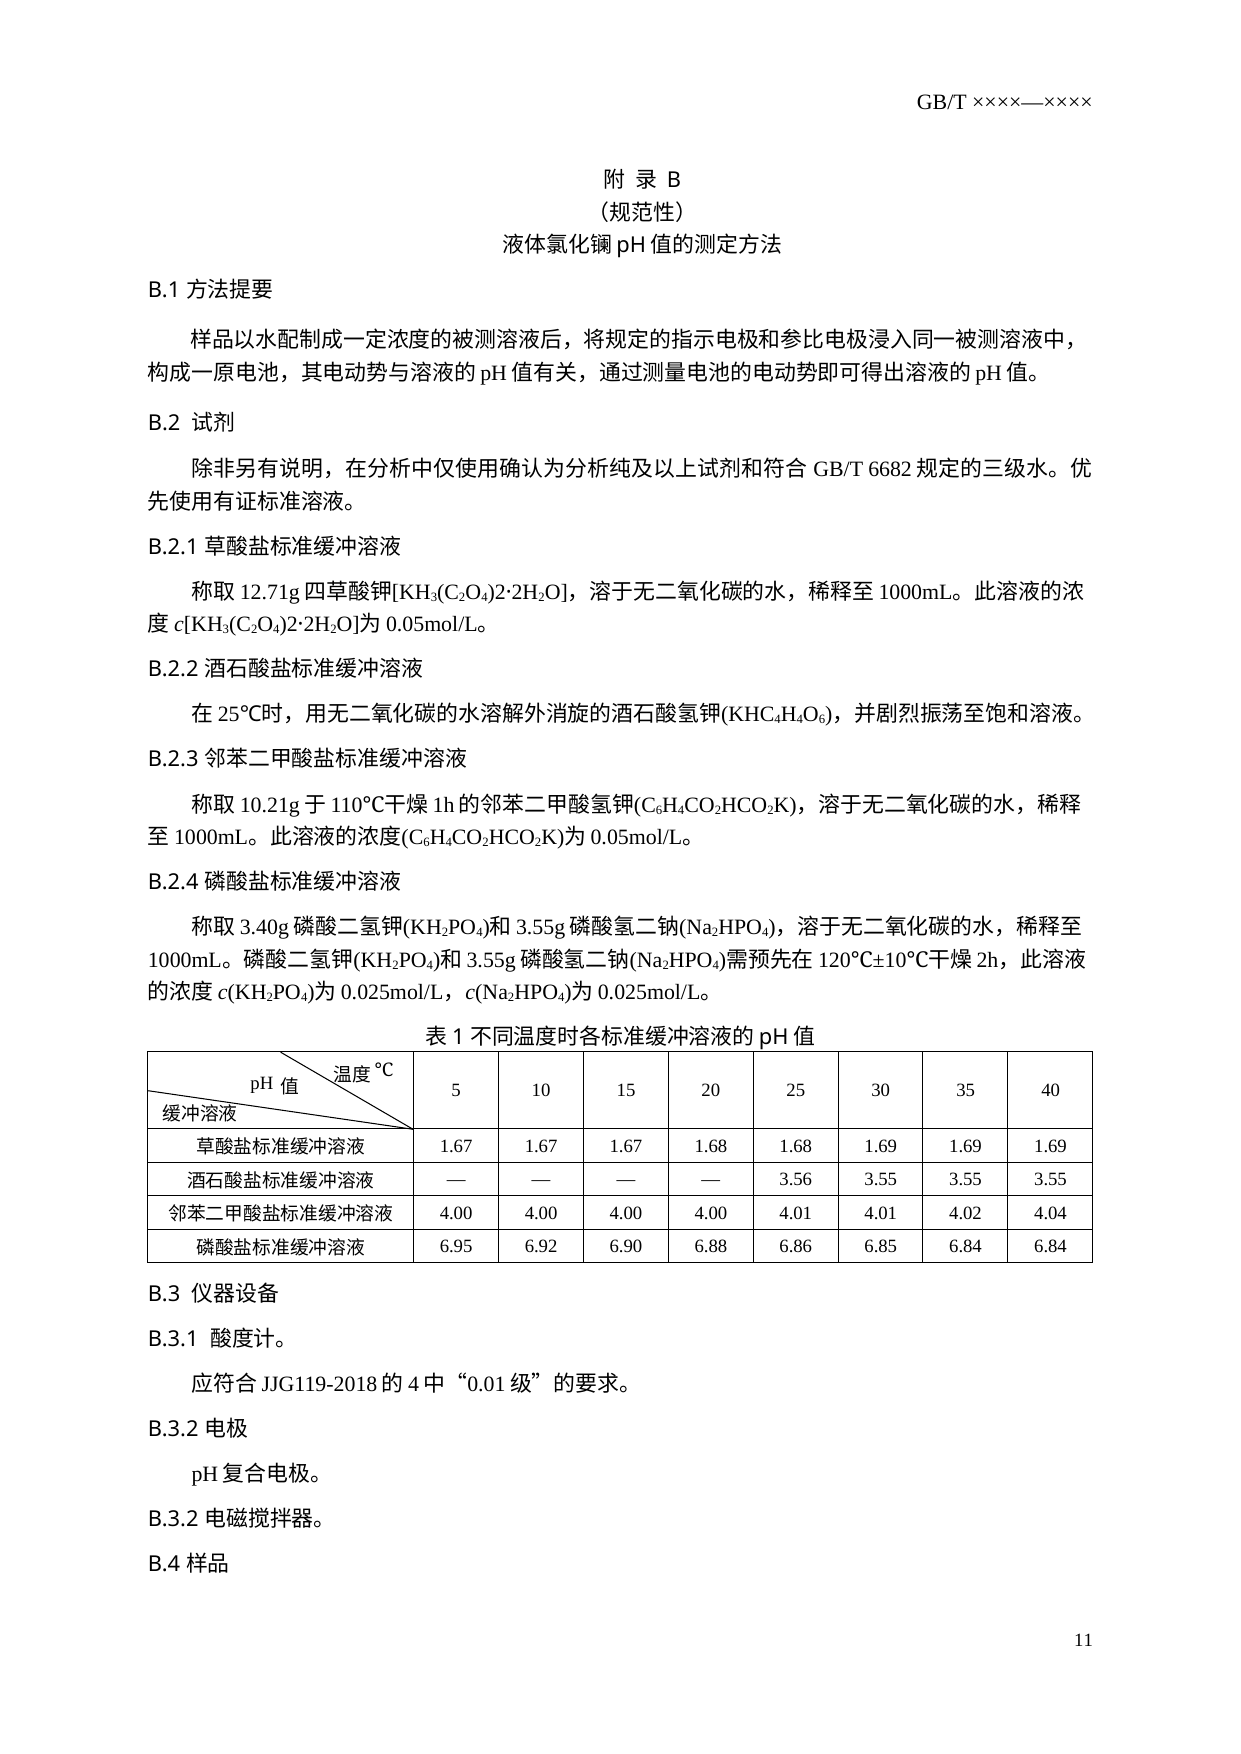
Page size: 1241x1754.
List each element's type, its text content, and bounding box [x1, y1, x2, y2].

table_header [148, 1092, 393, 1128]
text （规范性） [148, 194, 1092, 227]
table_cell 磷酸盐标准缓冲溶液 [148, 1230, 413, 1262]
table_cell 1.67 [584, 1129, 668, 1162]
table_header 5 [414, 1052, 498, 1128]
text B.1 方法提要 [148, 272, 1092, 304]
text 应符合JJG119-2018的4中“0.01级”的要求。 [148, 1366, 1092, 1398]
table_cell 草酸盐标准缓冲溶液 [148, 1129, 413, 1162]
text 液体氯化镧pH值的测定方法 [148, 227, 1092, 259]
text 附 录 B [148, 162, 1092, 194]
table_cell 6.84 [1008, 1230, 1092, 1262]
table_cell 邻苯二甲酸盐标准缓冲溶液 [148, 1196, 413, 1229]
table_cell — [414, 1163, 498, 1195]
table_cell 6.92 [499, 1230, 583, 1262]
table_cell 3.55 [923, 1163, 1007, 1195]
table_cell 6.95 [414, 1230, 498, 1262]
table_header 15 [584, 1052, 668, 1128]
text B.3.1 酸度计。 [148, 1321, 1092, 1353]
table_cell — [669, 1163, 753, 1195]
text 在25℃时，用无二氧化碳的水溶解外消旋的酒石酸氢钾(KHC4H4O6)，并剧烈振荡至饱和溶液。 [148, 696, 1092, 729]
list B.2 试剂 [148, 404, 1092, 437]
table_cell 4.04 [1008, 1196, 1092, 1229]
table_cell 1.68 [754, 1129, 838, 1162]
text 样品以水配制成一定浓度的被测溶液后，将规定的指示电极和参比电极浸入同一被测溶液中，构成一原电池，其电动势与溶液的pH值有关，通过测量电池的电动势即可得出溶液的pH值。 [148, 321, 1092, 387]
table_cell 6.90 [584, 1230, 668, 1262]
text 称取3.40g磷酸二氢钾(KH2PO4)和3.55g磷酸氢二钠(Na2HPO4)，溶于无二氧化碳的水，稀释至1000mL。磷酸二氢钾(KH2PO4)和3.55g磷酸氢二钠(Na2HPO4)需预先在120℃±10℃干燥2h，此溶液的浓度c(KH2PO4)为0.025mol/L，c(Na2HPO4)为0.025mol/L。 [148, 909, 1092, 1006]
text B.2.4 磷酸盐标准缓冲溶液 [148, 864, 1092, 896]
table_cell 4.01 [839, 1196, 922, 1229]
text B.3.2 电磁搅拌器。 [148, 1501, 1092, 1533]
table_header 35 [923, 1052, 1007, 1128]
table_cell — [499, 1163, 583, 1195]
text B.3.2 电极 [148, 1411, 1092, 1443]
table_cell 1.69 [923, 1129, 1007, 1162]
table_header 10 [499, 1052, 583, 1128]
text B.2.3 邻苯二甲酸盐标准缓冲溶液 [148, 741, 1092, 774]
text 称取12.71g四草酸钾[KH3(C2O4)2·2H2O]，溶于无二氧化碳的水，稀释至1000mL。此溶液的浓度c[KH3(C2O4)2·2H2O]为0.05mol/L。 [148, 574, 1092, 639]
table_cell 4.00 [669, 1196, 753, 1229]
table_cell 1.68 [669, 1129, 753, 1162]
table_cell — [584, 1163, 668, 1195]
table_cell 1.67 [499, 1129, 583, 1162]
table_cell 6.84 [923, 1230, 1007, 1262]
text B.4 样品 [148, 1546, 1092, 1578]
table_cell 6.86 [754, 1230, 838, 1262]
text 除非另有说明，在分析中仅使用确认为分析纯及以上试剂和符合GB/T 6682规定的三级水。优先使用有证标准溶液。 [148, 449, 1092, 516]
table_cell 酒石酸盐标准缓冲溶液 [148, 1163, 413, 1195]
table_cell 4.00 [584, 1196, 668, 1229]
table_header [284, 1052, 413, 1128]
table_header 40 [1008, 1052, 1092, 1128]
table_header 30 [839, 1052, 922, 1128]
table_cell 3.56 [754, 1163, 838, 1195]
text pH复合电极。 [148, 1456, 1092, 1488]
table_cell 4.02 [923, 1196, 1007, 1229]
table_header [148, 1052, 406, 1127]
text 称取10.21g于110℃干燥1h的邻苯二甲酸氢钾(C6H4CO2HCO2K)，溶于无二氧化碳的水，稀释至1000mL。此溶液的浓度(C6H4CO2HCO2K)为0.05mol/L。 [148, 786, 1092, 851]
text B.2.2 酒石酸盐标准缓冲溶液 [148, 651, 1092, 684]
table_cell 3.55 [1008, 1163, 1092, 1195]
text B.3 仪器设备 [148, 1276, 1092, 1308]
table_cell 1.67 [414, 1129, 498, 1162]
table_cell 4.00 [414, 1196, 498, 1229]
table_cell 4.00 [499, 1196, 583, 1229]
table_header 20 [669, 1052, 753, 1128]
table_cell 1.69 [839, 1129, 922, 1162]
table_cell 1.69 [1008, 1129, 1092, 1162]
table_cell 4.01 [754, 1196, 838, 1229]
table_cell 6.88 [669, 1230, 753, 1262]
table_cell 3.55 [839, 1163, 922, 1195]
text B.2.1 草酸盐标准缓冲溶液 [148, 529, 1092, 561]
table_cell 6.85 [839, 1230, 922, 1262]
table_header 25 [754, 1052, 838, 1128]
text 表1 不同温度时各标准缓冲溶液的pH值 [148, 1019, 1092, 1051]
